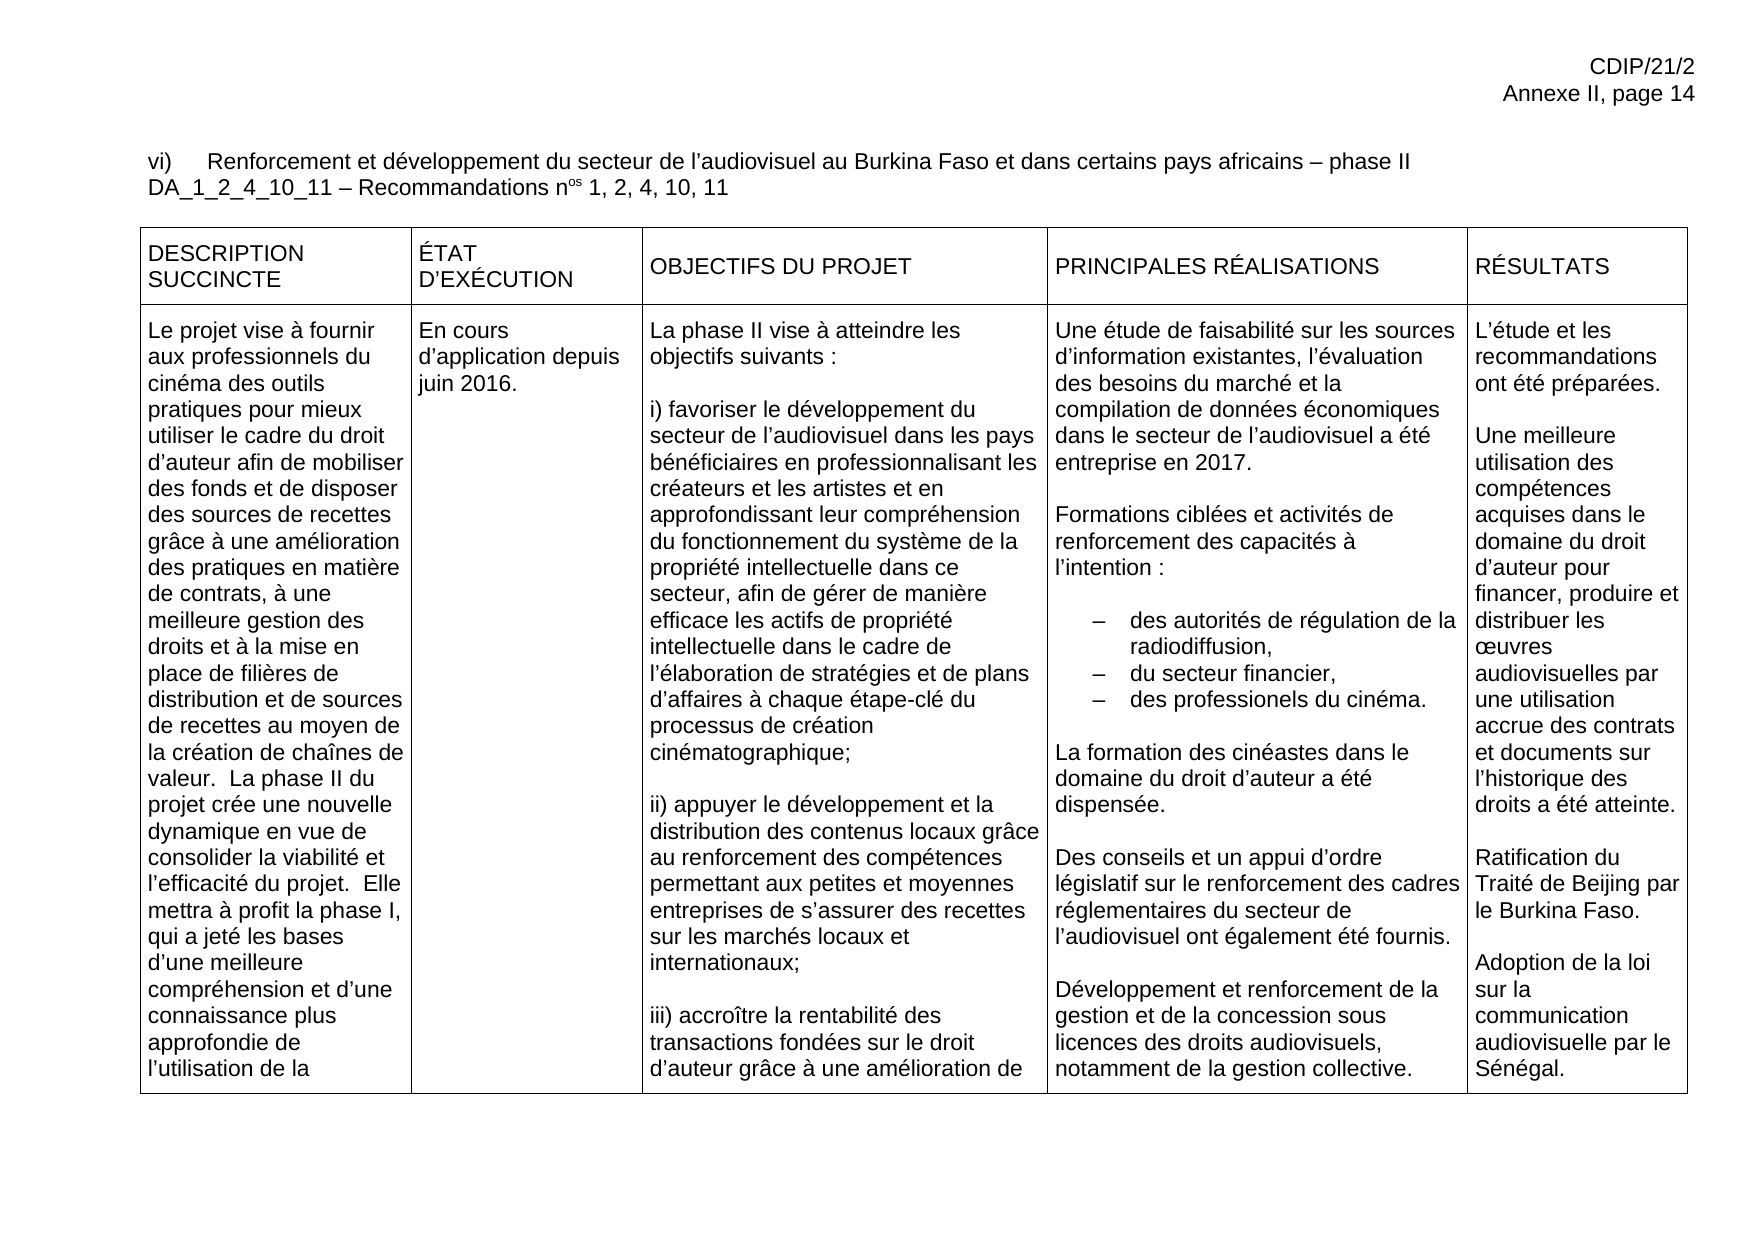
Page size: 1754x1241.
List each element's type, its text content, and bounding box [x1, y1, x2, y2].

table_header OBJECTIFS DU PROJET [643, 228, 1047, 304]
text vi) Renforcement et développement du secteur de l’audiovisuel au Burkina Faso et dans certains pays africains – phase II [148, 148, 1695, 174]
table_header PRINCIPALES RÉALISATIONS [1048, 228, 1467, 304]
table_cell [1468, 305, 1687, 1093]
text DA_1_2_4_10_11 – Recommandations nos 1, 2, 4, 10, 11 [148, 174, 1695, 200]
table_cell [412, 305, 642, 1093]
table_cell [141, 305, 411, 1093]
table_header RÉSULTATS [1468, 228, 1687, 304]
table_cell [643, 305, 1047, 1093]
table_header ÉTAT D’EXÉCUTION [412, 228, 642, 304]
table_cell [1048, 305, 1467, 1093]
table_header DESCRIPTION SUCCINCTE [141, 228, 411, 304]
